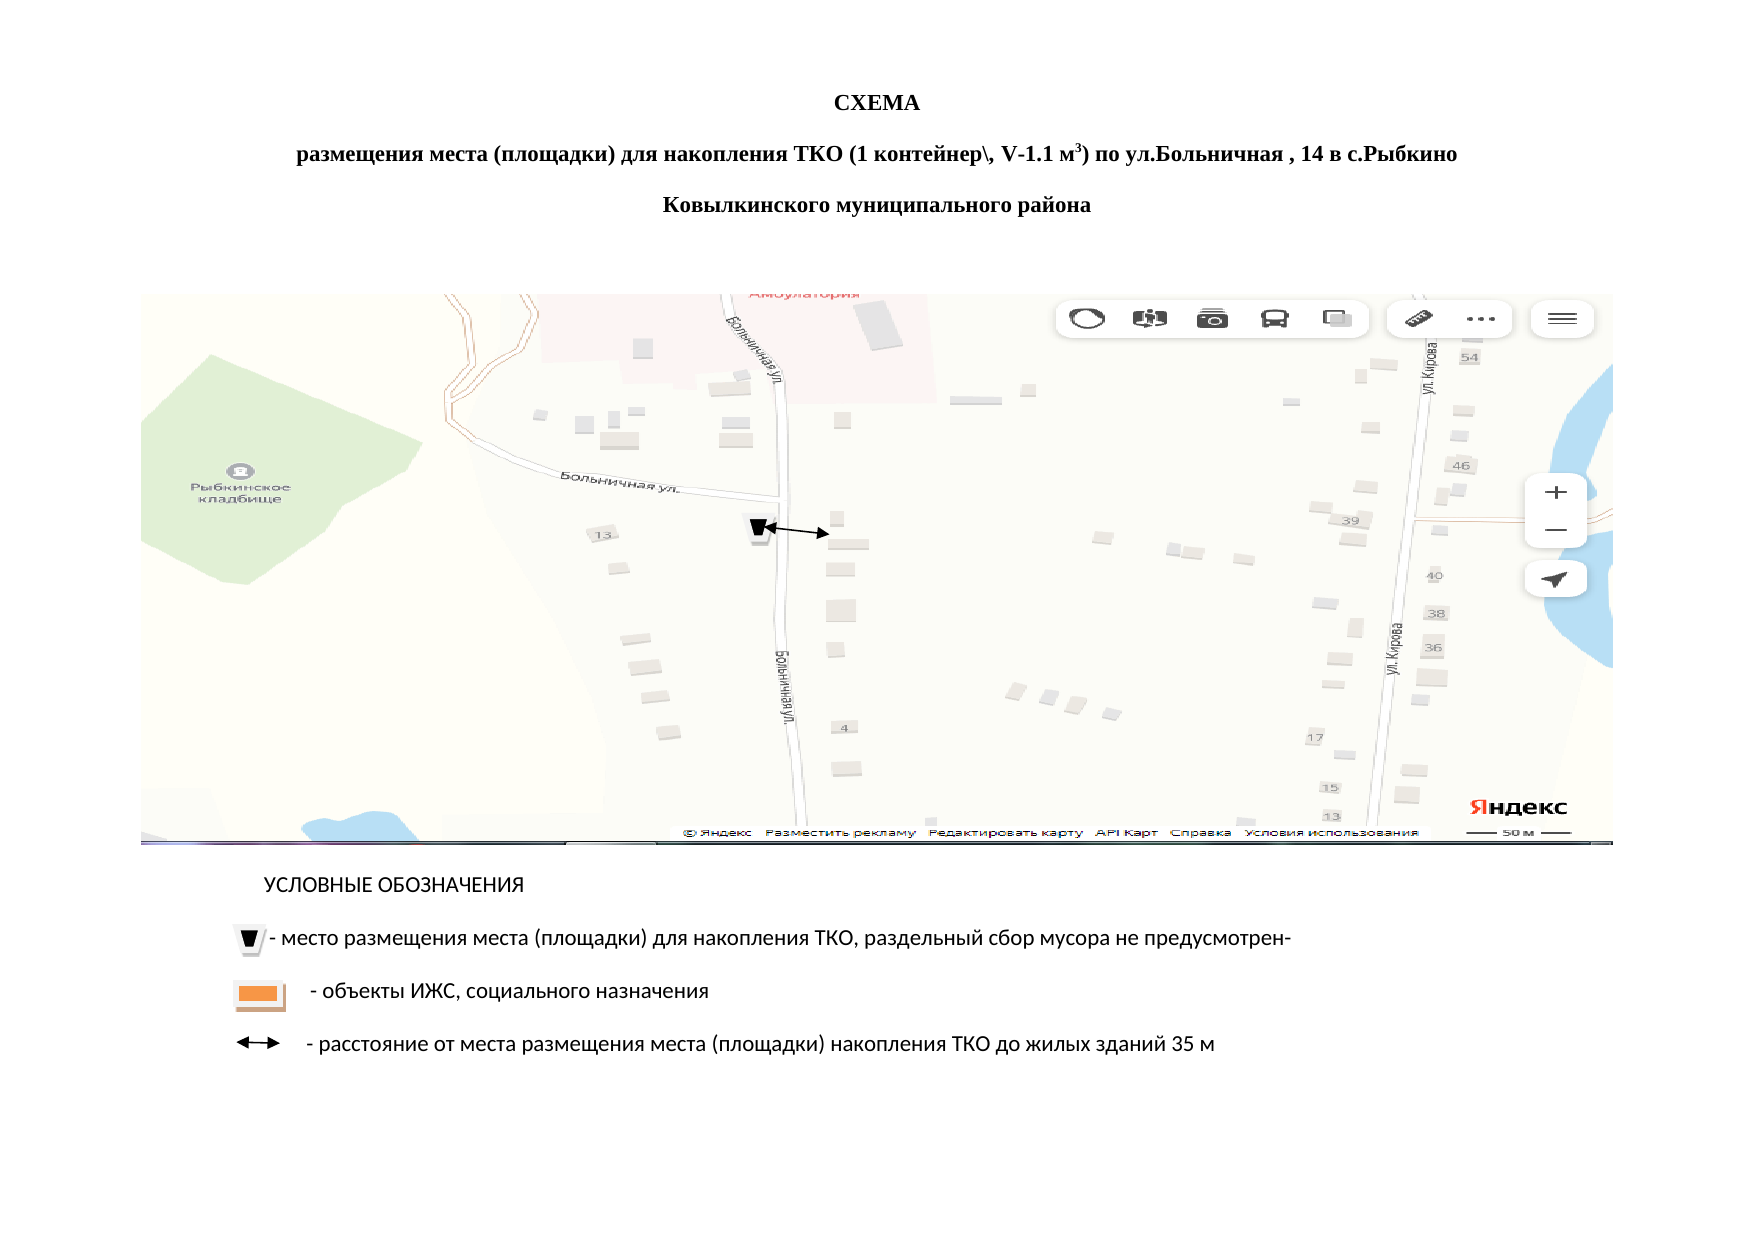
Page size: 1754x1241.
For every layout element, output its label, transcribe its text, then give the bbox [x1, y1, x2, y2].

text Ковылкинского муниципального района [118, 191, 1636, 217]
text - объекты ИЖС, социального назначения [118, 976, 1636, 1004]
text СХЕМА [118, 88, 1636, 115]
text - расстояние от места размещения места (площадки) накопления ТКО до жилых зданий 35 м [118, 1029, 1636, 1057]
text размещения места (площадки) для накопления ТКО (1 контейнер\, V-1.1 м3) по ул.Больничная , 14 в с.Рыбкино [118, 139, 1636, 166]
text УСЛОВНЫЕ ОБОЗНАЧЕНИЯ [118, 870, 1636, 898]
text - место размещения места (площадки) для накопления ТКО, раздельный сбор мусора не предусмотрен- [118, 923, 1636, 951]
picture [141, 294, 1613, 845]
